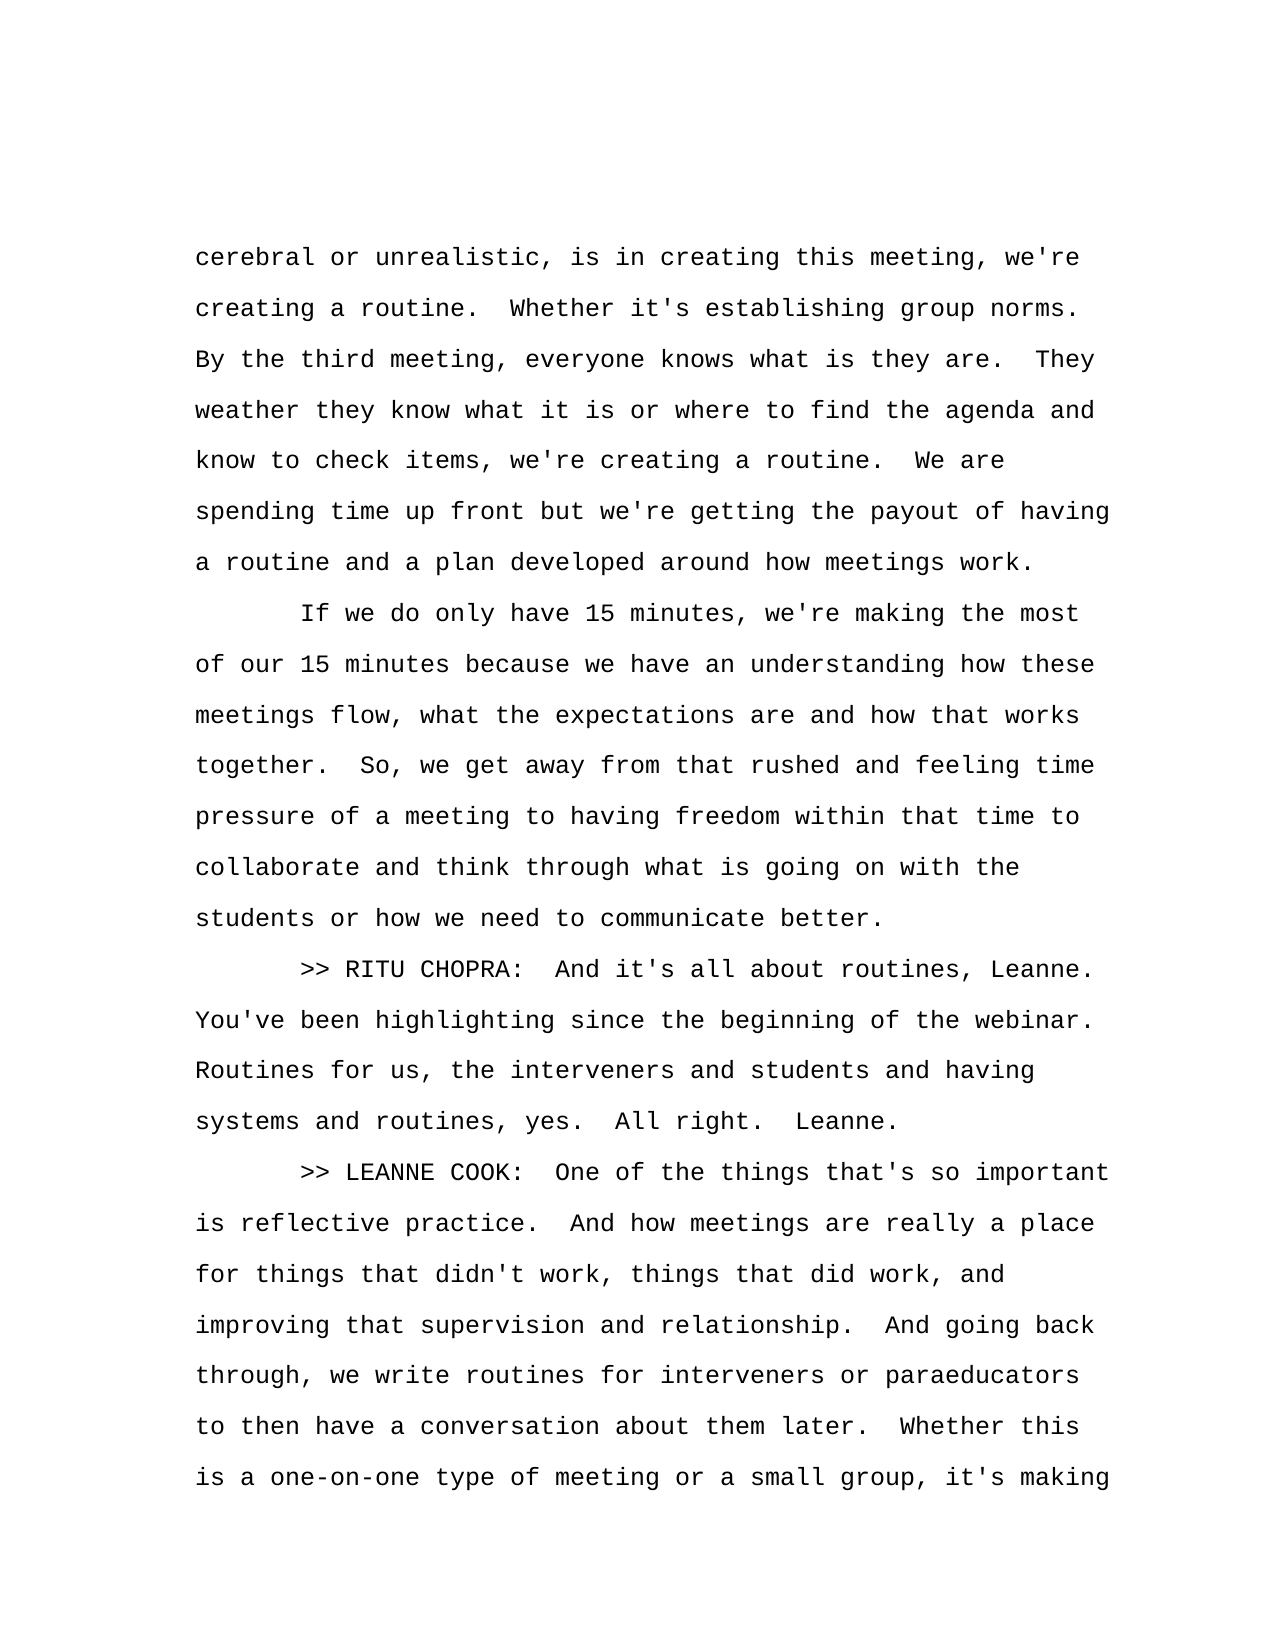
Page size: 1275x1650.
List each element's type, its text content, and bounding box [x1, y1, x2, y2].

text If we do only have 15 minutes, we're making the most of our 15 minutes because we have an understanding how these meetings flow, what the expectations are and how that works together. So, we get away from that rushed and feeling time pressure of a meeting to having freedom within that time to collaborate and think through what is going on with the students or how we need to communicate better. [195, 581, 1110, 937]
text >> RITU CHOPRA: And it's all about routines, Leanne. You've been highlighting since the beginning of the webinar. Routines for us, the interveners and students and having systems and routines, yes. All right. Leanne. [195, 937, 1110, 1140]
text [195, 1140, 1110, 1496]
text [195, 225, 1110, 581]
